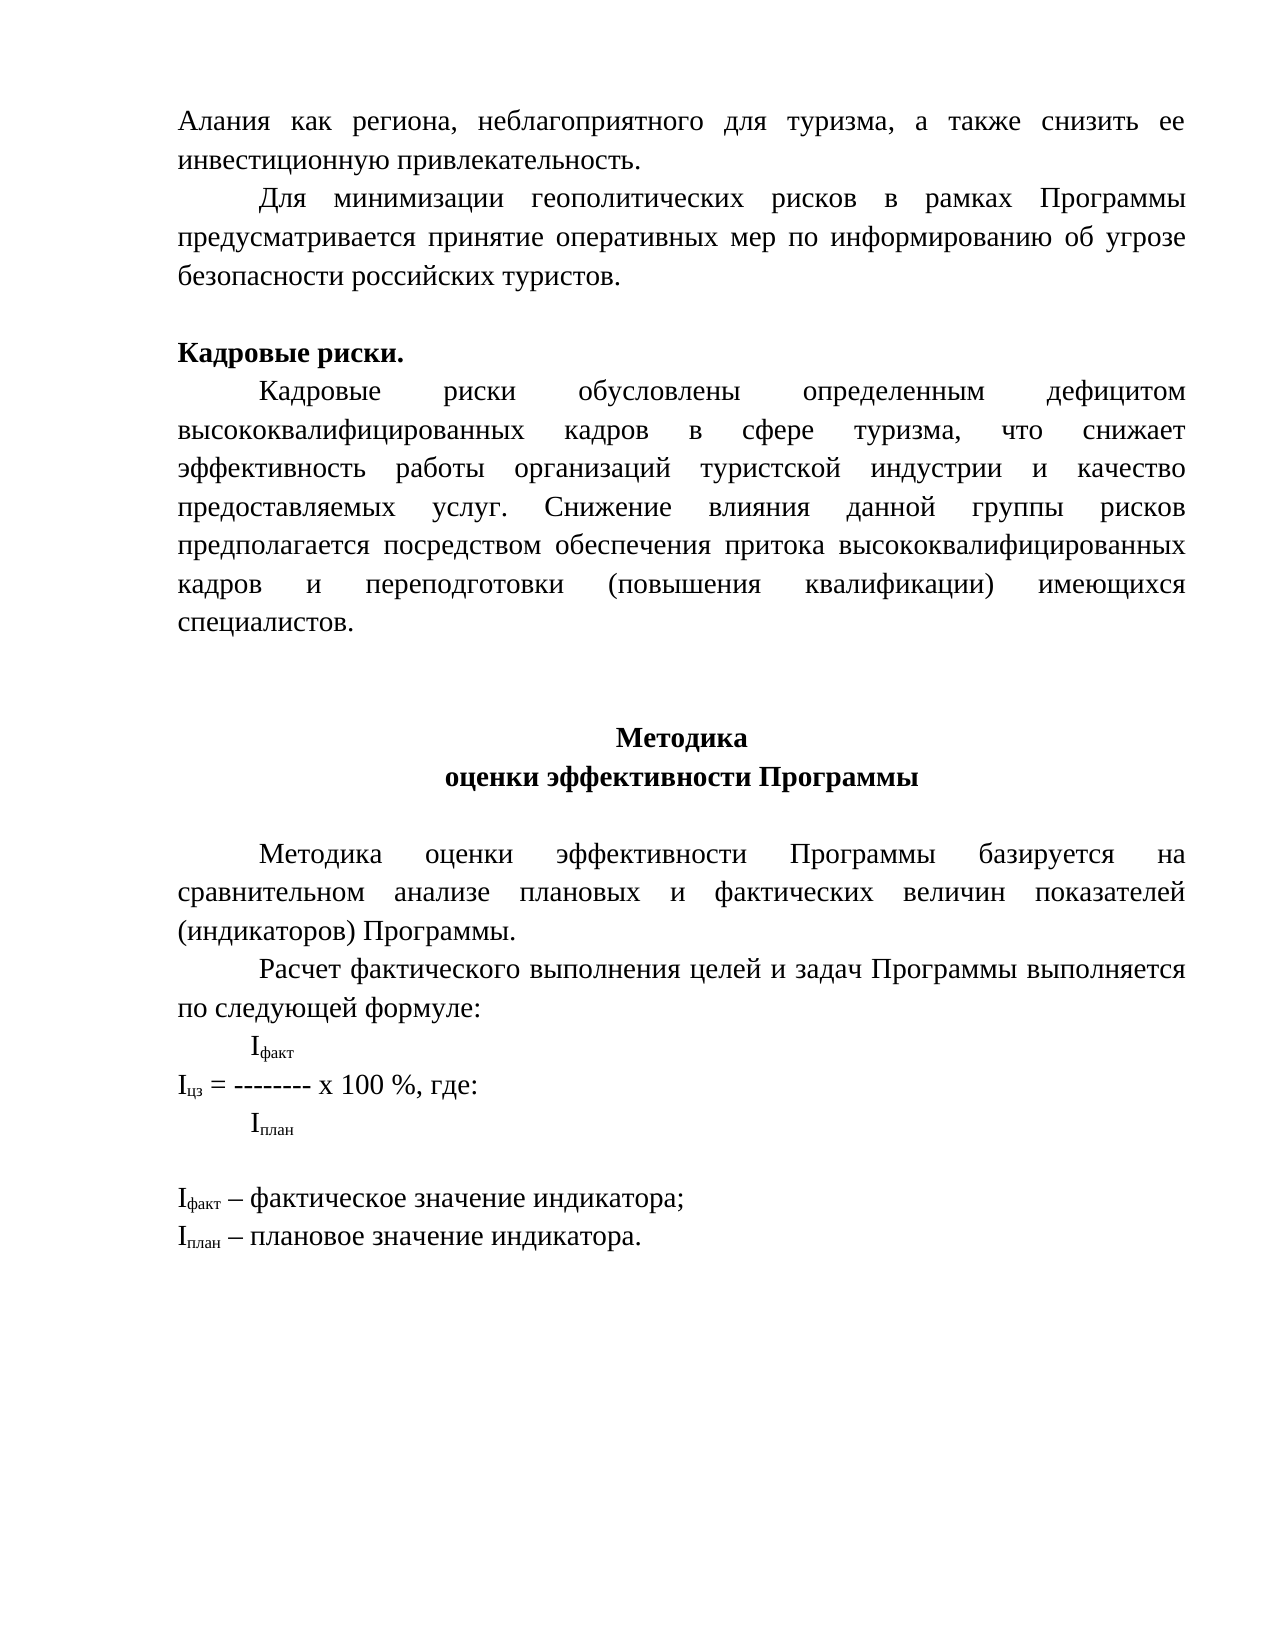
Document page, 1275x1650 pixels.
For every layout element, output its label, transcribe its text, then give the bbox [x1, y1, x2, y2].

text Методика оценки эффективности Программы базируется на сравнительном анализе плановых и фактических величин показателей (индикаторов) Программы. [177, 836, 1186, 946]
text Iплан – плановое значение индикатора. [177, 1218, 1186, 1252]
text Методика [177, 720, 1186, 754]
text Iплан [177, 1106, 1186, 1139]
text Кадровые риски. [177, 335, 1186, 368]
text Для минимизации геополитических рисков в рамках Программы предусматривается принятие оперативных мер по информированию об угрозе безопасности российских туристов. [177, 181, 1186, 291]
text Iфакт [177, 1028, 1186, 1062]
text Кадровые риски обусловлены определенным дефицитом высококвалифицированных кадров в сфере туризма, что снижает эффективность работы организаций туристской индустрии и качество предоставляемых услуг. Снижение влияния данной группы рисков предполагается посредством обеспечения притока высококвалифицированных кадров и переподготовки (повышения квалификации) имеющихся специалистов. [177, 373, 1186, 638]
text Iцз = -------- x 100 %, где: [177, 1067, 1186, 1101]
text Расчет фактического выполнения целей и задач Программы выполняется по следующей формуле: [177, 951, 1186, 1023]
text оценки эффективности Программы [177, 759, 1186, 792]
text Iфакт – фактическое значение индикатора; [177, 1180, 1186, 1213]
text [177, 103, 1186, 176]
